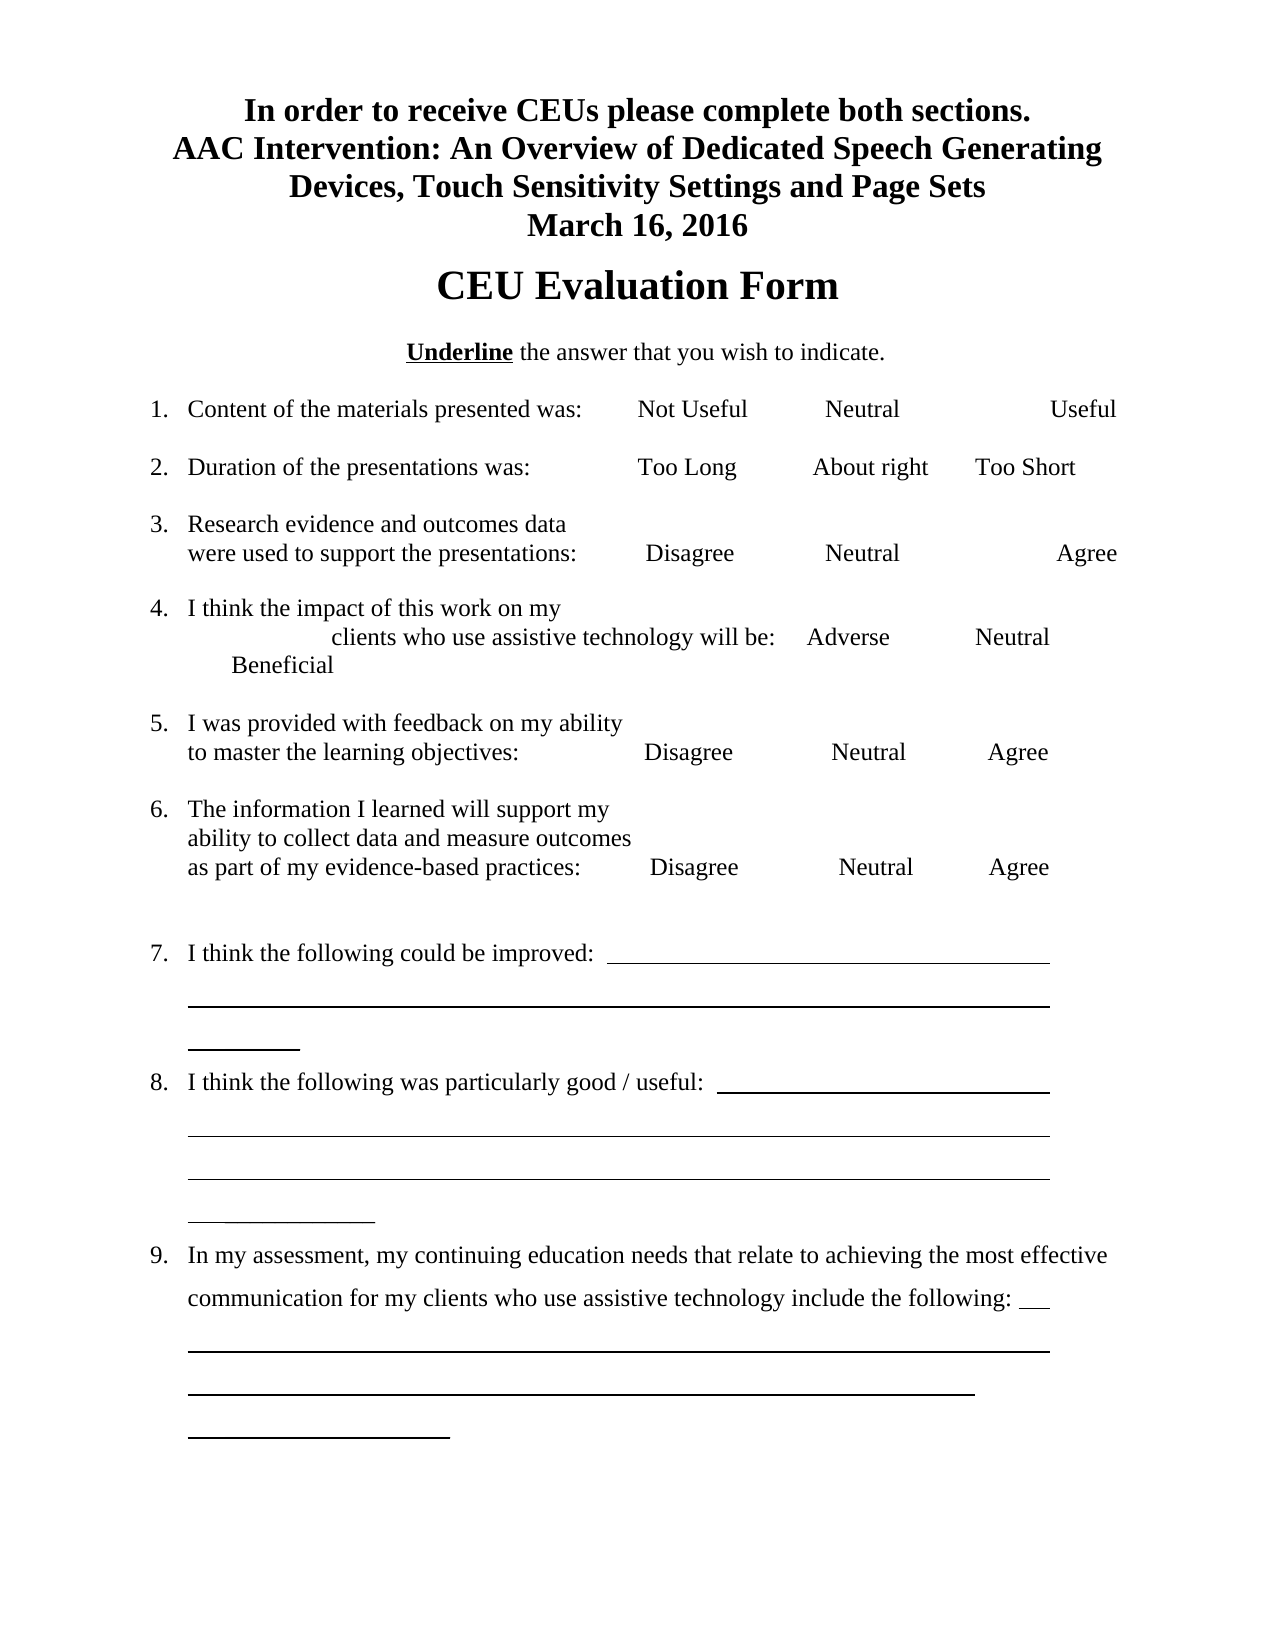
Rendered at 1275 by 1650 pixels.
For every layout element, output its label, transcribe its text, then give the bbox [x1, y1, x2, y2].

subtitle CEU Evaluation Form [150, 260, 1125, 308]
list I think the following was particularly good / useful: ____________ [150, 1067, 1125, 1226]
text Underline the answer that you wish to indicate. [150, 337, 1125, 366]
list The information I learned will support my [150, 794, 1125, 823]
list In my assessment, my continuing education needs that relate to achieving the most effective communication for my clients who use assistive technology include the following: __________________ [150, 1240, 1125, 1441]
text ability to collect data and measure outcomes [187, 823, 1125, 852]
text AAC Intervention: An Overview of Dedicated Speech Generating Devices, Touch Sensitivity Settings and Page Sets [150, 128, 1125, 205]
text 4. I think the impact of this work on my clients who use assistive technology will be: Adverse Neutral Beneficial [112, 593, 1125, 679]
text In order to receive CEUs please complete both sections. [150, 90, 1125, 128]
text as part of my evidence-based practices: Disagree Neutral Agree [187, 852, 1125, 881]
text March 16, 2016 [150, 205, 1125, 243]
list I was provided with feedback on my ability [150, 708, 1125, 737]
text to master the learning objectives: Disagree Neutral Agree [112, 737, 1125, 766]
list Content of the materials presented was: Not Useful Neutral Useful [150, 394, 1125, 423]
text 3. Research evidence and outcomes data were used to support the presentations: Disagree Neutral Agree [112, 509, 1153, 567]
list Duration of the presentations was: Too Long About right Too Short [150, 452, 1125, 481]
list I think the following could be improved: ______ [150, 938, 1125, 1053]
